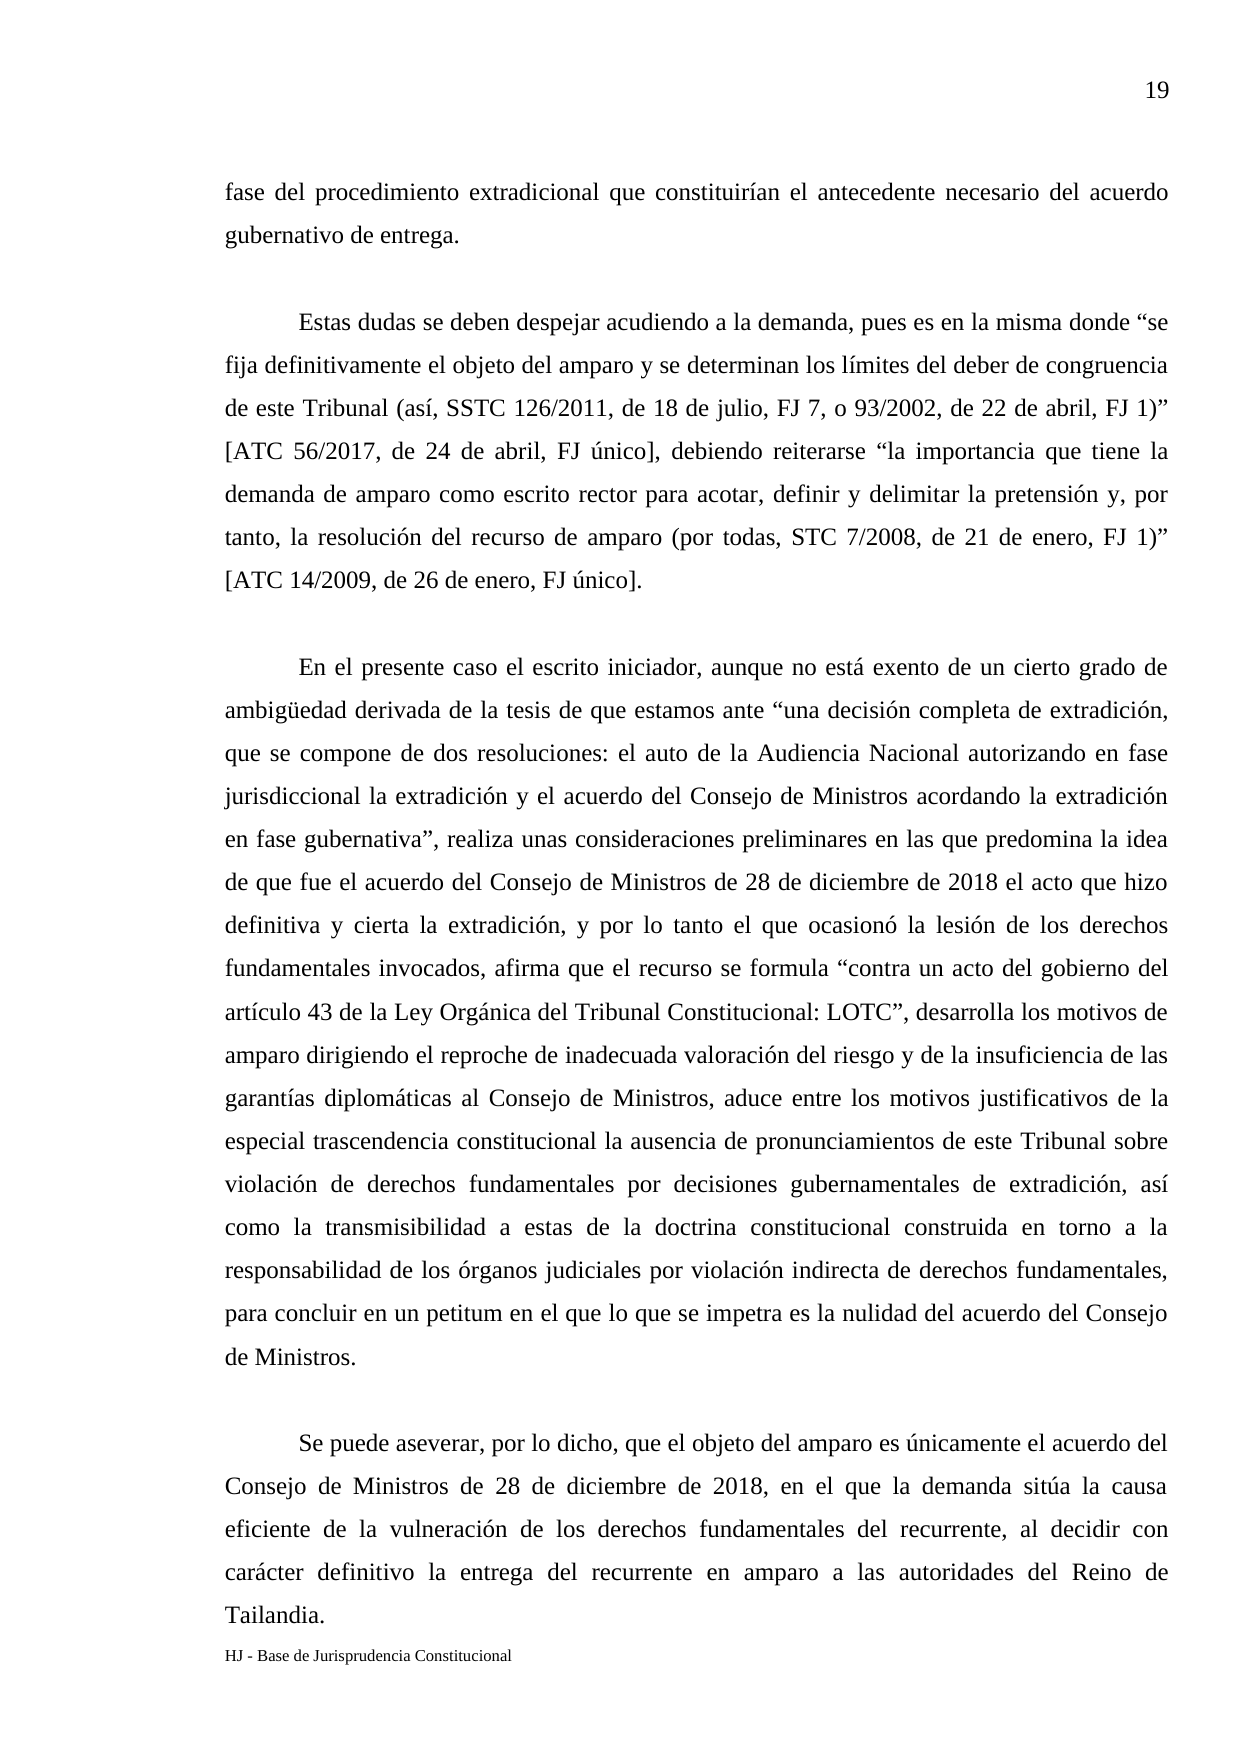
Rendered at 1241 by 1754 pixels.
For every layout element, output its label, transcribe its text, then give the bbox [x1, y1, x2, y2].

text En el presente caso el escrito iniciador, aunque no está exento de un cierto grado de ambigüedad derivada de la tesis de que estamos ante “una decisión completa de extradición, que se compone de dos resoluciones: el auto de la Audiencia Nacional autorizando en fase jurisdiccional la extradición y el acuerdo del Consejo de Ministros acordando la extradición en fase gubernativa”, realiza unas consideraciones preliminares en las que predomina la idea de que fue el acuerdo del Consejo de Ministros de 28 de diciembre de 2018 el acto que hizo definitiva y cierta la extradición, y por lo tanto el que ocasionó la lesión de los derechos fundamentales invocados, afirma que el recurso se formula “contra un acto del gobierno del artículo 43 de la Ley Orgánica del Tribunal Constitucional: LOTC”, desarrolla los motivos de amparo dirigiendo el reproche de inadecuada valoración del riesgo y de la insuficiencia de las garantías diplomáticas al Consejo de Ministros, aduce entre los motivos justificativos de la especial trascendencia constitucional la ausencia de pronunciamientos de este Tribunal sobre violación de derechos fundamentales por decisiones gubernamentales de extradición, así como la transmisibilidad a estas de la doctrina constitucional construida en torno a la responsabilidad de los órganos judiciales por violación indirecta de derechos fundamentales, para concluir en un petitum en el que lo que se impetra es la nulidad del acuerdo del Consejo de Ministros. [224, 652, 1169, 1370]
text Estas dudas se deben despejar acudiendo a la demanda, pues es en la misma donde “se fija definitivamente el objeto del amparo y se determinan los límites del deber de congruencia de este Tribunal (así, SSTC 126/2011, de 18 de julio, FJ 7, o 93/2002, de 22 de abril, FJ 1)” [ATC 56/2017, de 24 de abril, FJ único], debiendo reiterarse “la importancia que tiene la demanda de amparo como escrito rector para acotar, definir y delimitar la pretensión y, por tanto, la resolución del recurso de amparo (por todas, STC 7/2008, de 21 de enero, FJ 1)” [ATC 14/2009, de 26 de enero, FJ único]. [224, 307, 1169, 594]
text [224, 177, 1169, 249]
text Se puede aseverar, por lo dicho, que el objeto del amparo es únicamente el acuerdo del Consejo de Ministros de 28 de diciembre de 2018, en el que la demanda sitúa la causa eficiente de la vulneración de los derechos fundamentales del recurrente, al decidir con carácter definitivo la entrega del recurrente en amparo a las autoridades del Reino de Tailandia. [224, 1428, 1169, 1629]
